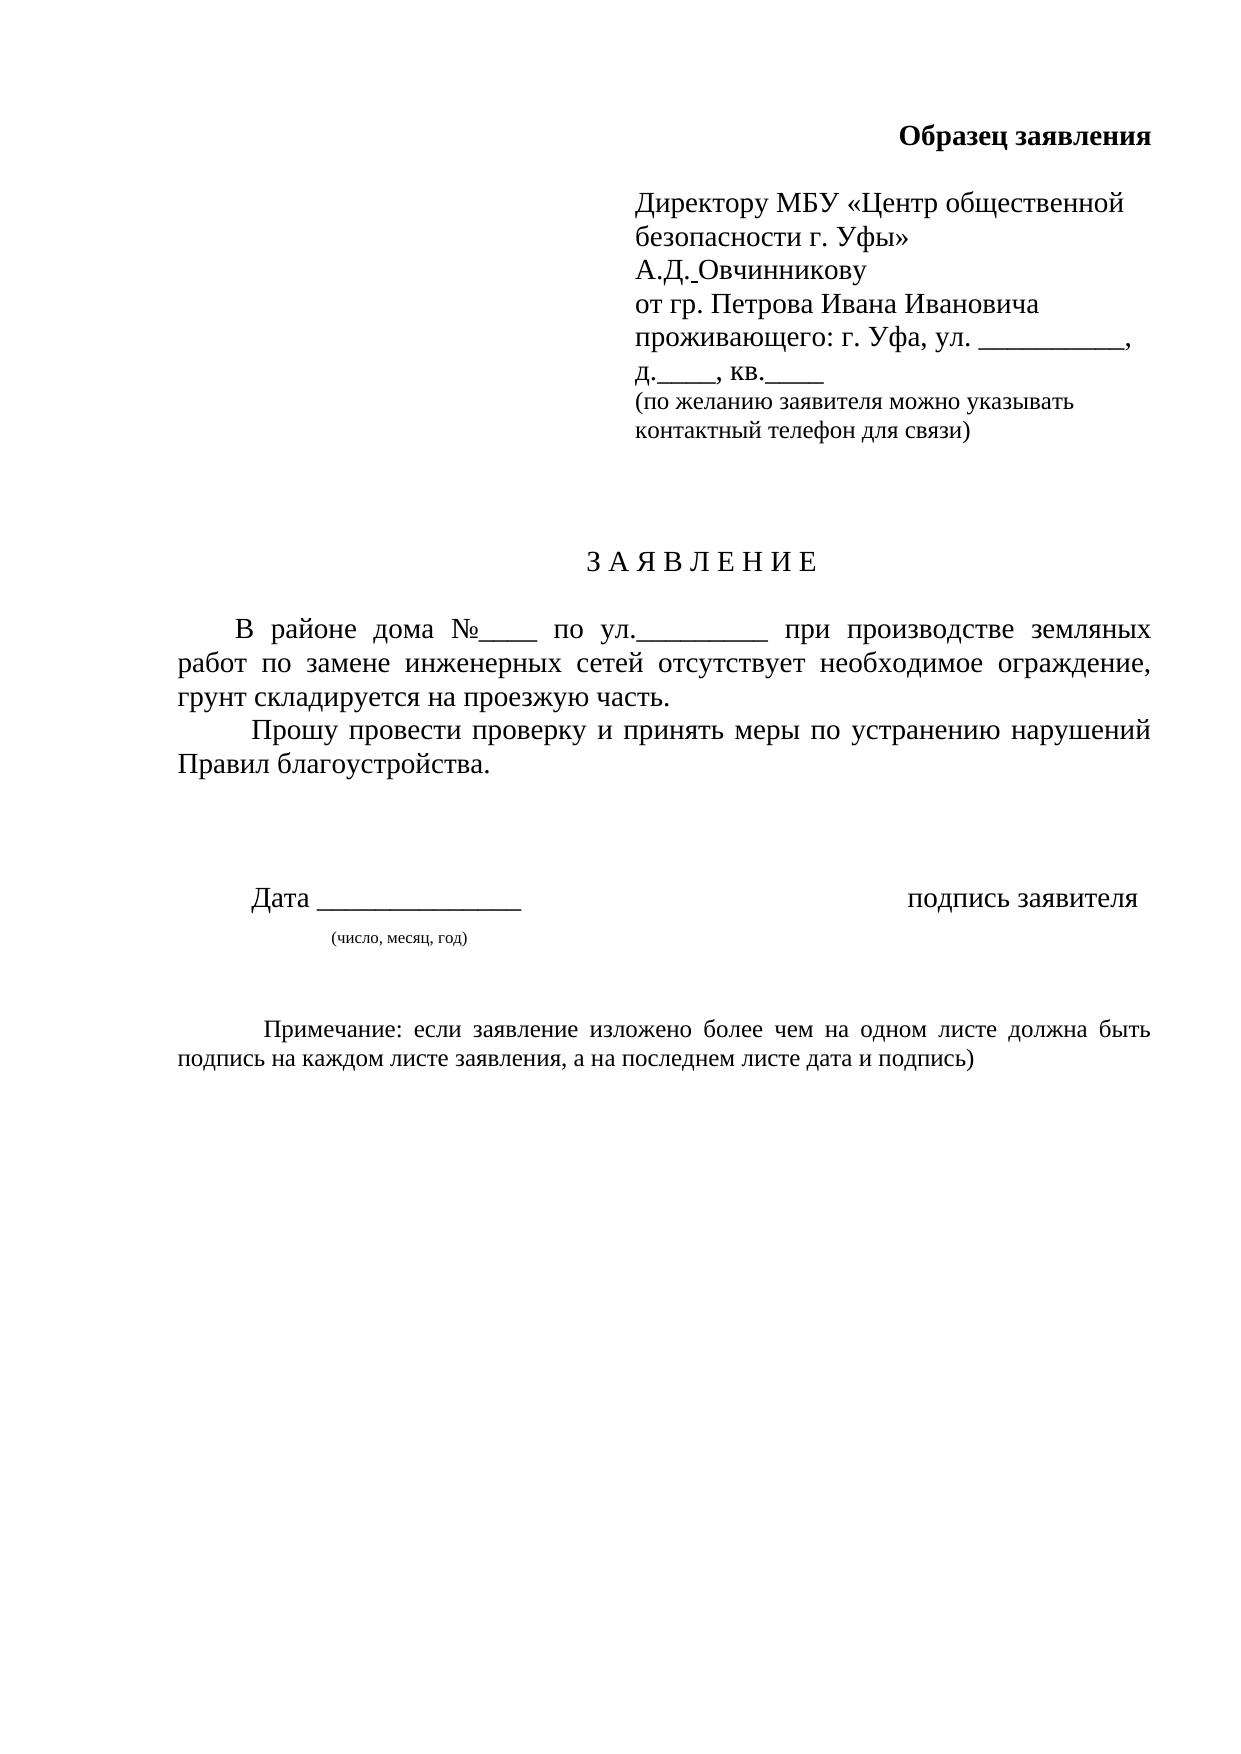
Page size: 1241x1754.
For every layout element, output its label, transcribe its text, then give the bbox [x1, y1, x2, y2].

text А.Д. Овчинникову [635, 252, 1152, 286]
text Директору МБУ «Центр общественной [635, 185, 1152, 219]
text З А Я В Л Е Н И Е [177, 544, 1152, 578]
text Образец заявления [177, 118, 1152, 152]
text безопасности г. Уфы» [635, 219, 1152, 252]
text Примечание: если заявление изложено более чем на одном листе должна быть подпись на каждом листе заявления, а на последнем листе дата и подпись) [177, 1014, 1152, 1072]
text Дата ______________ подпись заявителя [177, 880, 1152, 913]
text (по желанию заявителя можно указывать контактный телефон для связи) [635, 386, 1152, 444]
text В районе дома №____ по ул._________ при производстве земляных работ по замене инженерных сетей отсутствует необходимое ограждение, грунт складируется на проезжую часть. [177, 612, 1152, 712]
text (число, месяц, год) [177, 913, 1152, 947]
text от гр. Петрова Ивана Ивановича [635, 286, 1152, 319]
text проживающего: г. Уфа, ул. __________, д.____, кв.____ [635, 319, 1152, 386]
text Прошу провести проверку и принять меры по устранению нарушений Правил благоустройства. [177, 712, 1152, 779]
